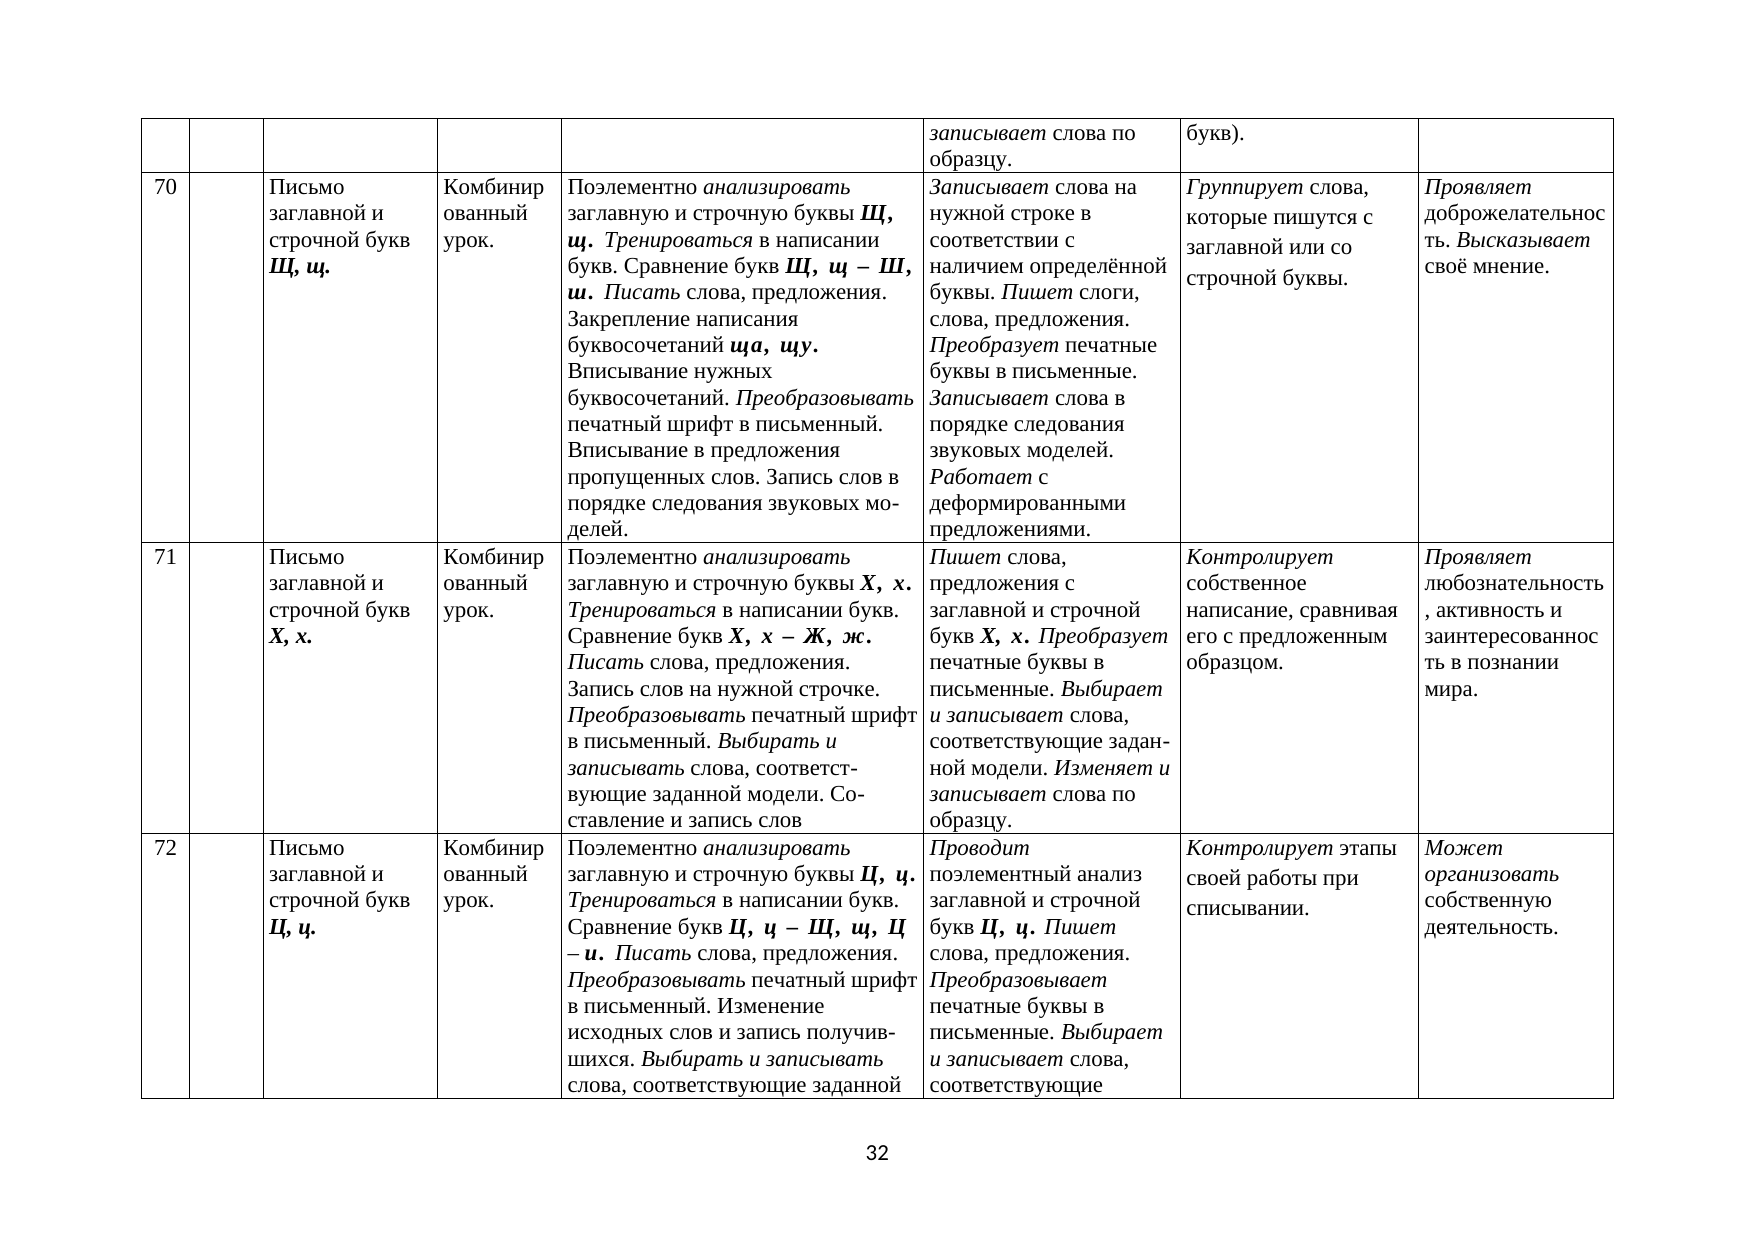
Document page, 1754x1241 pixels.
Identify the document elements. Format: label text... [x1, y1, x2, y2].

table_cell 71 [142, 543, 189, 833]
table_cell 70 [142, 173, 189, 542]
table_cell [924, 119, 1180, 172]
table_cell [1419, 119, 1613, 172]
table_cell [438, 119, 561, 172]
table_cell 69 [142, 119, 189, 172]
table_cell Группирует слова, которые пишутся с заглавной или со строчной буквы. [1181, 173, 1418, 542]
table_cell Письмо заглавной и строчной букв Щ, щ. [264, 173, 437, 542]
table_cell [190, 834, 263, 1097]
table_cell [1419, 834, 1613, 1097]
table_cell Письмо заглавной и строчной букв Х, х. [264, 543, 437, 833]
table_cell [264, 834, 437, 1097]
table_cell Комбинированный урок. [438, 173, 561, 542]
table_cell Проявляет доброжелательность. Высказывает своё мнение. [1419, 173, 1613, 542]
table_cell Проявляет любознательность, активность и заинтересованность в познании мира. [1419, 543, 1613, 833]
table_cell [190, 543, 263, 833]
table_cell [190, 173, 263, 542]
table_cell Контролирует собственное написание, сравнивая его с предложенным образцом. [1181, 543, 1418, 833]
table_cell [924, 834, 1180, 1097]
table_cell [438, 834, 561, 1097]
table_cell [190, 119, 263, 172]
table_cell Пишет слова, предложения с заглавной и строчной букв Х, х. Преобразует печатные буквы в письменные. Выбирает и записывает слова, соответствующие заданной модели. Изменяет и записывает слова по образцу. [924, 543, 1180, 833]
table_cell Комбинированный урок. [438, 543, 561, 833]
table_cell Поэлементно анализировать заглавную и строчную буквы X, х. Тренироваться в написании букв. Сравнение букв X, х – Ж, ж. Писать слова, предложения. Запись слов на нужной строчке. Преобразовывать печатный шрифт в письменный. Выбирать и записывать слова, соответствующие заданной модели. Составление и запись слов [562, 543, 923, 833]
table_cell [1181, 834, 1418, 1097]
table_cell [1181, 119, 1418, 172]
table_cell 72 [142, 834, 189, 1097]
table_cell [562, 119, 923, 172]
table_cell Поэлементно анализировать заглавную и строчную буквы Щ, щ. Тренироваться в написании букв. Сравнение букв Щ, щ – Ш, ш. Писать слова, предложения. Закрепление написания буквосочетаний ща, щу. Вписывание нужных буквосочетаний. Преобразовывать печатный шрифт в письменный. Вписывание в предложения пропущенных слов. Запись слов в порядке следования звуковых моделей. [562, 173, 923, 542]
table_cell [562, 834, 923, 1097]
table_cell Записывает слова на нужной строке в соответствии с наличием определённой буквы. Пишет слоги, слова, предложения. Преобразует печатные буквы в письменные. Записывает слова в порядке следования звуковых моделей. Работает с деформированными предложениями. [924, 173, 1180, 542]
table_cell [264, 119, 437, 172]
